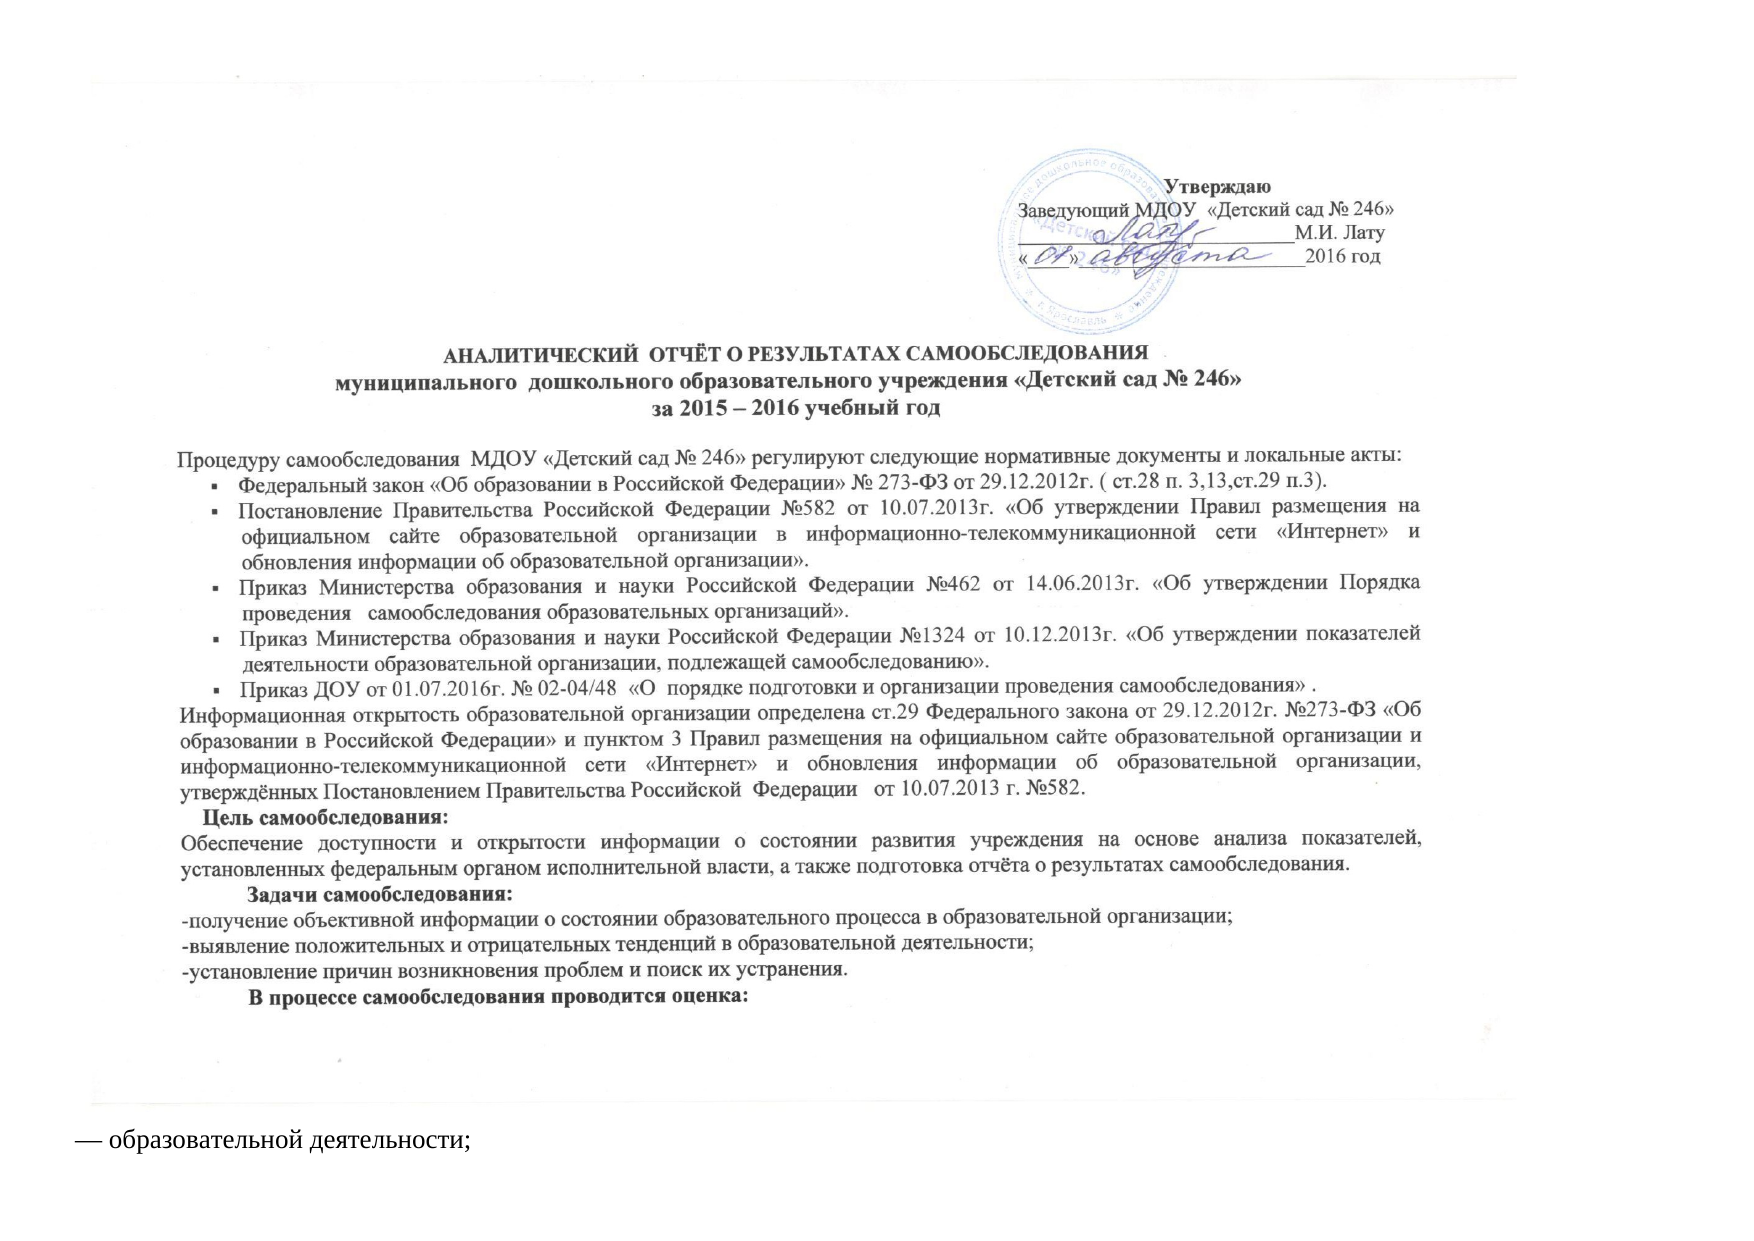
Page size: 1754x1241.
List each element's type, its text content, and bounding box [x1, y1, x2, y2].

text — образовательной деятельности; [75, 1123, 1679, 1154]
picture [75, 75, 1517, 1124]
